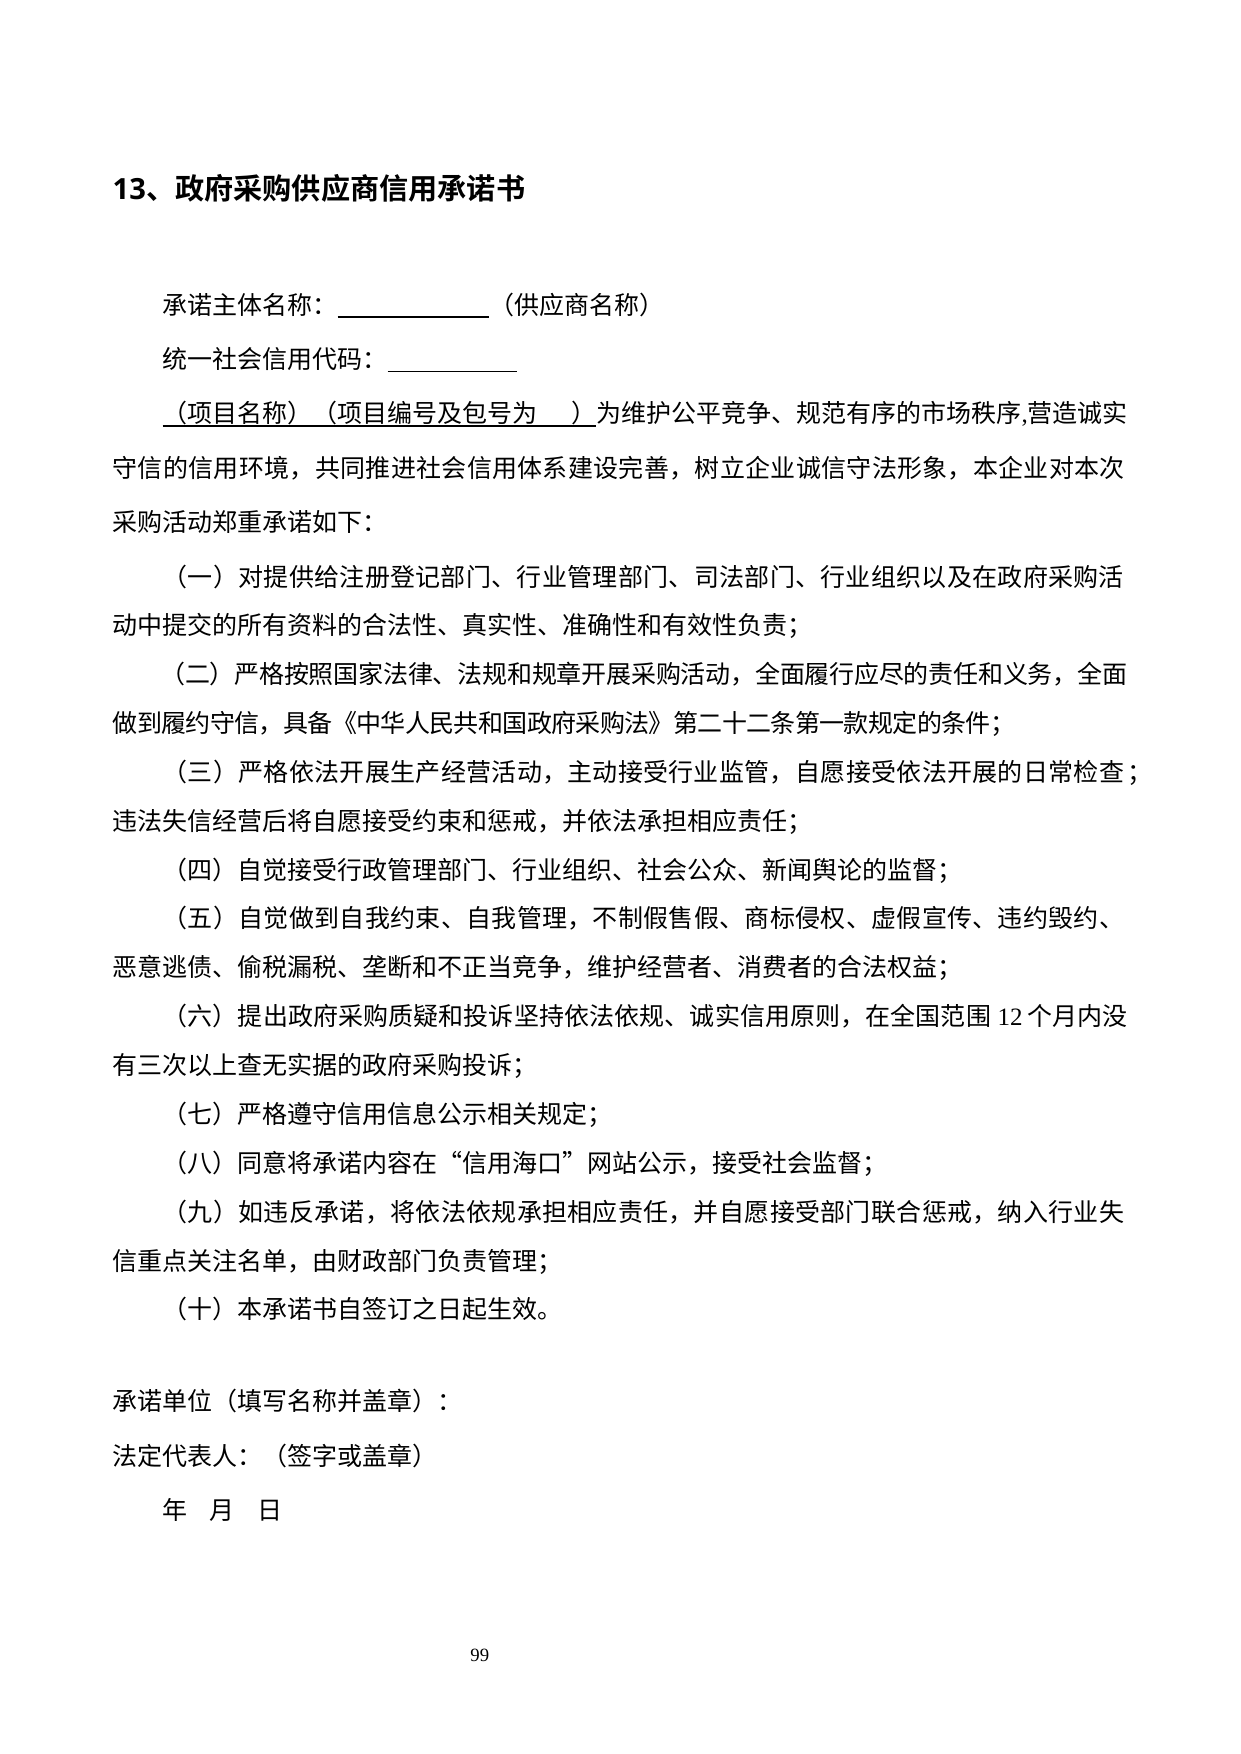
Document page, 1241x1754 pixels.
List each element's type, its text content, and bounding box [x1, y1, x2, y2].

text 统一社会信用代码： [112, 339, 1128, 376]
text 承诺主体名称： （供应商名称） [112, 285, 1128, 321]
text 法定代表人：（签字或盖章） [112, 1436, 1128, 1472]
text （四）自觉接受行政管理部门、行业组织、社会公众、新闻舆论的监督； [112, 850, 1128, 886]
text （一）对提供给注册登记部门、行业管理部门、司法部门、行业组织以及在政府采购活动中提交的所有资料的合法性、真实性、准确性和有效性负责； [112, 557, 1128, 642]
text （六）提出政府采购质疑和投诉坚持依法依规、诚实信用原则，在全国范围12个月内没有三次以上查无实据的政府采购投诉； [112, 997, 1128, 1082]
text （三）严格依法开展生产经营活动，主动接受行业监管，自愿接受依法开展的日常检查；违法失信经营后将自愿接受约束和惩戒，并依法承担相应责任； [112, 752, 1128, 837]
text （七）严格遵守信用信息公示相关规定； [112, 1094, 1128, 1131]
text （五）自觉做到自我约束、自我管理，不制假售假、商标侵权、虚假宣传、违约毁约、恶意逃债、偷税漏税、垄断和不正当竞争，维护经营者、消费者的合法权益； [112, 899, 1128, 984]
text （项目名称）（项目编号及包号为 ）为维护公平竞争、规范有序的市场秩序,营造诚实守信的信用环境，共同推进社会信用体系建设完善，树立企业诚信守法形象，本企业对本次采购活动郑重承诺如下： [112, 394, 1128, 539]
text 年 月 日 [112, 1491, 1128, 1527]
text 承诺单位（填写名称并盖章）： [112, 1382, 1128, 1418]
text （九）如违反承诺，将依法依规承担相应责任，并自愿接受部门联合惩戒，纳入行业失信重点关注名单，由财政部门负责管理； [112, 1192, 1128, 1277]
text （八）同意将承诺内容在“信用海口”网站公示，接受社会监督； [112, 1143, 1128, 1179]
text （十）本承诺书自签订之日起生效。 [112, 1290, 1128, 1326]
text （二）严格按照国家法律、法规和规章开展采购活动，全面履行应尽的责任和义务，全面做到履约守信，具备《中华人民共和国政府采购法》第二十二条第一款规定的条件； [112, 655, 1128, 740]
text 13、政府采购供应商信用承诺书 [112, 153, 1128, 221]
